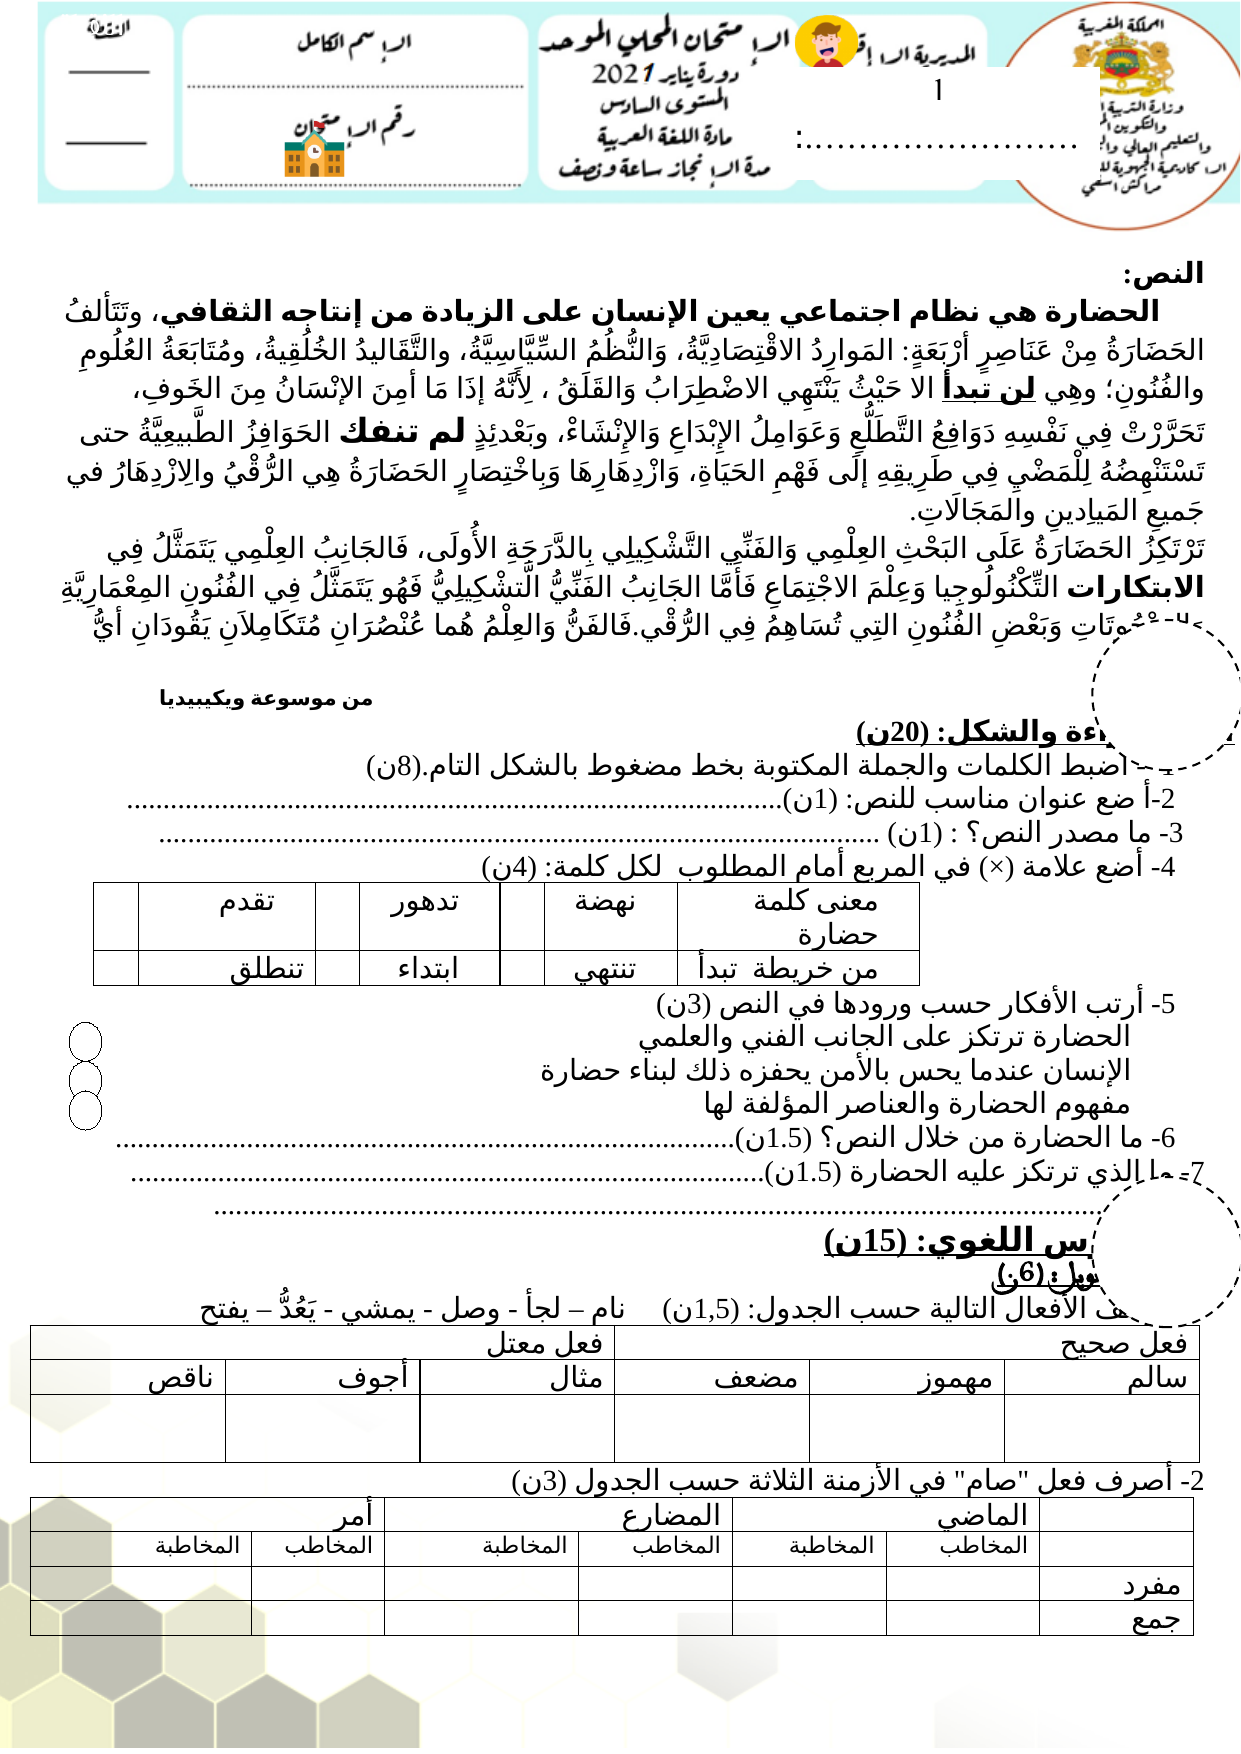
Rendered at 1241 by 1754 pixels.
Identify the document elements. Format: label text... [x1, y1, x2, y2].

picture [35, 0, 1241, 235]
table_cell مضعف [615, 1360, 809, 1394]
table_cell [226, 1395, 419, 1462]
table_cell مهموز [810, 1360, 1004, 1394]
table_cell [887, 1567, 1039, 1600]
table_cell [887, 1601, 1039, 1635]
list النص: [41, 256, 1205, 289]
text 7- ما الذي ترتكز عليه الحضارة (1.5ن)....................................................................................... [41, 1154, 1205, 1187]
table_cell [94, 951, 138, 985]
table_header فعل معتل [31, 1326, 614, 1359]
table_cell [31, 1601, 251, 1635]
table_cell المخاطب [887, 1532, 1039, 1566]
table_header المضارع [385, 1498, 732, 1531]
list من موسوعة ويكيبيديا [41, 685, 1092, 709]
text الإنسان عندما يحس بالأمن يحفزه ذلك لبناء حضارة [90, 1053, 1175, 1087]
table_header أمر [31, 1498, 384, 1531]
text مفهوم الحضارة والعناصر المؤلفة لها [97, 1087, 1175, 1120]
table_cell ناقص [31, 1360, 225, 1394]
table_cell تنتهي [545, 951, 677, 985]
table_header [1040, 1498, 1193, 1531]
text 6- ما الحضارة من خلال النص؟ (1.5ن)..................................................................................... [41, 1120, 1175, 1154]
table_cell [385, 1567, 578, 1600]
table_cell [733, 1601, 886, 1635]
table_cell [810, 1395, 1004, 1462]
table_cell المخاطبة [31, 1532, 251, 1566]
text 3- ما مصدر النص؟ : (1ن) ................................................................................................... 4- أضع علامة (×) في المربع أمام المطلوب لكل كلمة: (4ن) [41, 815, 1234, 882]
table_cell من خريطة تبدأ [678, 951, 919, 985]
table_cell [579, 1567, 732, 1600]
text ثانيا: الدرس اللغوي: (15ن) الصرف و التحويل : (6ن) [41, 1221, 1097, 1291]
table_cell [1040, 1532, 1193, 1566]
table_header [501, 883, 544, 950]
table_cell جمع [1040, 1601, 1193, 1635]
table_cell المخاطب [252, 1532, 384, 1566]
table_header تقدم [139, 883, 315, 950]
table_cell [316, 951, 359, 985]
text ........................................................................................................................................ [41, 1187, 1126, 1221]
table_cell [501, 951, 544, 985]
table_cell المخاطبة [385, 1532, 578, 1566]
table_header فعل صحيح [615, 1326, 1199, 1359]
table_cell سالم [1005, 1360, 1199, 1394]
table_cell [421, 1395, 614, 1462]
table_cell [385, 1601, 578, 1635]
table_cell ابتداء [360, 951, 499, 985]
text 1- أصنف الأفعال التالية حسب الجدول: (1,5ن) نام – لجأ - وصل - يمشي - يَعُدُّ – يفتح [41, 1291, 1144, 1325]
table_cell المخاطبة [733, 1532, 886, 1566]
text 5- أرتب الأفكار حسب ورودها في النص (3ن) الحضارة ترتكز على الجانب الفني والعلمي [41, 986, 1175, 1053]
table_cell [31, 1395, 225, 1462]
table_header الماضي [733, 1498, 1039, 1531]
table_cell [1005, 1395, 1199, 1462]
table_header معنى كلمة حضارة [678, 883, 919, 950]
table_cell مفرد [1040, 1567, 1193, 1600]
table_header نهضة [545, 883, 677, 950]
list الحضارة هي نظام اجتماعي يعين الإنسان على الزيادة من إنتاجه الثقافي، وتَتَألفُ الحَضَارَةُ مِنْ عَنَاصِرٍ أرْبَعَةٍ: المَوارِدُ الاقْتِصَادِيَّةُ، وَالنُّظُمُ السِّيَّاسِيَّةُ، والتَّقَاليدُ الخُلُقِيةُ، ومُتَابَعَةُ العُلُومِ والفُنُونِ؛ وهِي لن تبدأ الا حَيْثُ يَنْتَهِي الاضْطِرَابُ وَالقَلَقُ ، لِأَنَّهُ إذَا مَا أمِنَ الإنْسَانُ مِنَ الخَوفِ، تَحَرَّرْتْ فِي نَفْسِهِ دَوَافِعُ التَّطَلُّعِ وَعَوَامِلُ الإِبْدَاعِ وَالإِنْشَاءْ، وبَعْدئِذٍ لم تنفك الحَوَافِزُ الطَّبيعِيَّةُ حتى تَسْتَنْهِضُهُ لِلْمَضْيِ فِي طَرِيقِهِ إلَى فَهْمِ الحَيَاةِ، وَازْدِهَارِهَا وَبِاخْتِصَارٍ الحَضَارَةُ هِي الرُّقْيُ والِازْدِهَارُ في جَميعِ المَياِدينِ والمَجَالَاتِ. [41, 294, 1205, 526]
table_cell [733, 1567, 886, 1600]
table_cell [31, 1567, 251, 1600]
table_cell مثال [421, 1360, 614, 1394]
text أولا :القراءة والشكل: (20ن) 1 - أضبط الكلمات والجملة المكتوبة بخط مضغوط بالشكل التام.(8ن) 2-أ ضع عنوان مناسب للنص: (1ن).......................................................................................... [41, 714, 1234, 815]
table_cell [252, 1567, 384, 1600]
text 2- أصرف فعل "صام" في الأزمنة الثلاثة حسب الجدول (3ن) [41, 1463, 1205, 1497]
table_cell [615, 1395, 809, 1462]
table_cell أجوف [226, 1360, 419, 1394]
list تَرْتَكِزُ الحَضَارَةُ عَلَى البَحْثِ العِلْمِي وَالفَنِّي التَّشْكِيلِي بِالدَّرَجَةِ الأُولَى، فَالجَانِبُ العِلْمِي يَتَمَثَّلُ فِي الابتكارات التِّكْنُولُوجِيا وَعِلْمَ الاجْتِمَاعِ فَأَمَّا الجَانِبُ الفَنِّيُّ الَّتشْكِيلِيُّ فَهُو يَتَمَثَّلُ فِي الفُنُونِ المِعْمَارِيَّةِ وَالمَنْحُوتَاتِ وَبَعْضِ الفُنُونِ التِي تُسَاهِمُ فِي الرُّقْي.فَالفَنُّ وَالعِلْمُ هُما عُنْصُرَانِ مُتَكَامِلاَنِ يَقُودَانِ أيُّ حَضَارَةٍ. [41, 531, 1205, 680]
table_cell تنطلق [139, 951, 315, 985]
table_header [94, 883, 138, 950]
table_cell [252, 1601, 384, 1635]
table_header تدهور [360, 883, 499, 950]
table_cell [579, 1601, 732, 1635]
table_cell المخاطب [579, 1532, 732, 1566]
table_header [316, 883, 359, 950]
